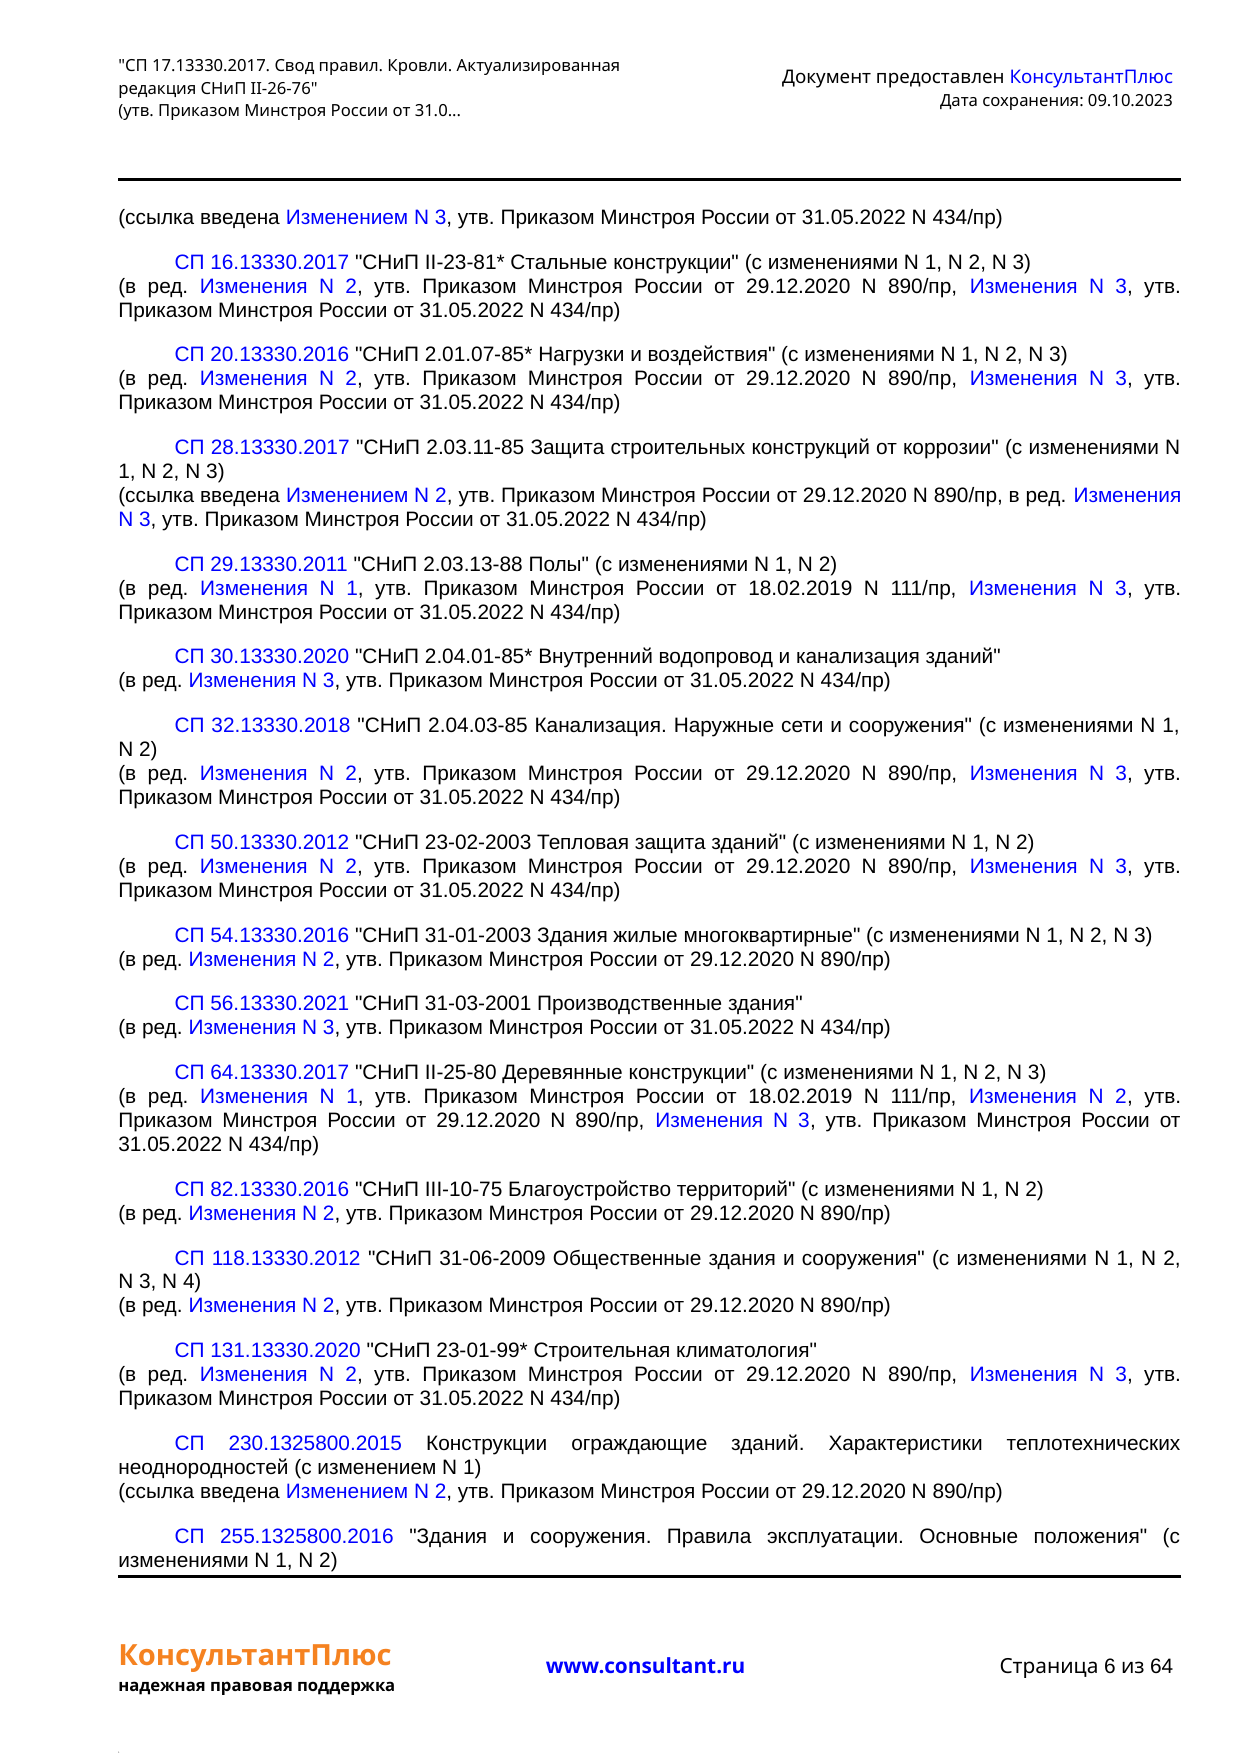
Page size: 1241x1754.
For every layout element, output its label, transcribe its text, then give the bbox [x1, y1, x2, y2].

text (в ред. Изменения N 1, утв. Приказом Минстроя России от 18.02.2019 N 111/пр, Изменения N 2, утв. Приказом Минстроя России от 29.12.2020 N 890/пр, Изменения N 3, утв. Приказом Минстроя России от 31.05.2022 N 434/пр) [118, 1084, 1181, 1156]
text (в ред. Изменения N 2, утв. Приказом Минстроя России от 29.12.2020 N 890/пр, Изменения N 3, утв. Приказом Минстроя России от 31.05.2022 N 434/пр) [118, 761, 1181, 809]
text СП 230.1325800.2015 Конструкции ограждающие зданий. Характеристики теплотехнических неоднородностей (с изменением N 1) [118, 1431, 1181, 1479]
text СП 118.13330.2012 "СНиП 31-06-2009 Общественные здания и сооружения" (с изменениями N 1, N 2, N 3, N 4) [118, 1245, 1181, 1293]
text (в ред. Изменения N 3, утв. Приказом Минстроя России от 31.05.2022 N 434/пр) [118, 1015, 1181, 1039]
text (в ред. Изменения N 2, утв. Приказом Минстроя России от 29.12.2020 N 890/пр, Изменения N 3, утв. Приказом Минстроя России от 31.05.2022 N 434/пр) [118, 1362, 1181, 1410]
text СП 28.13330.2017 "СНиП 2.03.11-85 Защита строительных конструкций от коррозии" (с изменениями N 1, N 2, N 3) [118, 435, 1181, 483]
text СП 50.13330.2012 "СНиП 23-02-2003 Тепловая защита зданий" (с изменениями N 1, N 2) [118, 830, 1181, 854]
text СП 29.13330.2011 "СНиП 2.03.13-88 Полы" (с изменениями N 1, N 2) [118, 552, 1181, 576]
text (в ред. Изменения N 2, утв. Приказом Минстроя России от 29.12.2020 N 890/пр, Изменения N 3, утв. Приказом Минстроя России от 31.05.2022 N 434/пр) [118, 854, 1181, 902]
text (в ред. Изменения N 1, утв. Приказом Минстроя России от 18.02.2019 N 111/пр, Изменения N 3, утв. Приказом Минстроя России от 31.05.2022 N 434/пр) [118, 576, 1181, 623]
text (в ред. Изменения N 2, утв. Приказом Минстроя России от 29.12.2020 N 890/пр, Изменения N 3, утв. Приказом Минстроя России от 31.05.2022 N 434/пр) [118, 273, 1181, 321]
text (ссылка введена Изменением N 3, утв. Приказом Минстроя России от 31.05.2022 N 434/пр) [118, 205, 1181, 229]
text (ссылка введена Изменением N 2, утв. Приказом Минстроя России от 29.12.2020 N 890/пр, в ред. Изменения N 3, утв. Приказом Минстроя России от 31.05.2022 N 434/пр) [118, 483, 1181, 531]
text СП 16.13330.2017 "СНиП II-23-81* Стальные конструкции" (с изменениями N 1, N 2, N 3) [118, 249, 1181, 273]
text (в ред. Изменения N 2, утв. Приказом Минстроя России от 29.12.2020 N 890/пр) [118, 946, 1181, 970]
text (в ред. Изменения N 2, утв. Приказом Минстроя России от 29.12.2020 N 890/пр) [118, 1293, 1181, 1317]
text (в ред. Изменения N 2, утв. Приказом Минстроя России от 29.12.2020 N 890/пр) [118, 1201, 1181, 1224]
text СП 20.13330.2016 "СНиП 2.01.07-85* Нагрузки и воздействия" (с изменениями N 1, N 2, N 3) [118, 342, 1181, 366]
text (в ред. Изменения N 3, утв. Приказом Минстроя России от 31.05.2022 N 434/пр) [118, 668, 1181, 692]
text (ссылка введена Изменением N 2, утв. Приказом Минстроя России от 29.12.2020 N 890/пр) [118, 1479, 1181, 1503]
text СП 131.13330.2020 "СНиП 23-01-99* Строительная климатология" [118, 1338, 1181, 1362]
text СП 82.13330.2016 "СНиП III-10-75 Благоустройство территорий" (с изменениями N 1, N 2) [118, 1177, 1181, 1201]
text СП 54.13330.2016 "СНиП 31-01-2003 Здания жилые многоквартирные" (с изменениями N 1, N 2, N 3) [118, 922, 1181, 946]
text (в ред. Изменения N 2, утв. Приказом Минстроя России от 29.12.2020 N 890/пр, Изменения N 3, утв. Приказом Минстроя России от 31.05.2022 N 434/пр) [118, 366, 1181, 414]
text СП 255.1325800.2016 "Здания и сооружения. Правила эксплуатации. Основные положения" (с изменениями N 1, N 2) [118, 1523, 1181, 1571]
text СП 32.13330.2018 "СНиП 2.04.03-85 Канализация. Наружные сети и сооружения" (с изменениями N 1, N 2) [118, 713, 1181, 761]
text СП 64.13330.2017 "СНиП II-25-80 Деревянные конструкции" (с изменениями N 1, N 2, N 3) [118, 1060, 1181, 1084]
text СП 56.13330.2021 "СНиП 31-03-2001 Производственные здания" [118, 991, 1181, 1015]
text СП 30.13330.2020 "СНиП 2.04.01-85* Внутренний водопровод и канализация зданий" [118, 644, 1181, 668]
